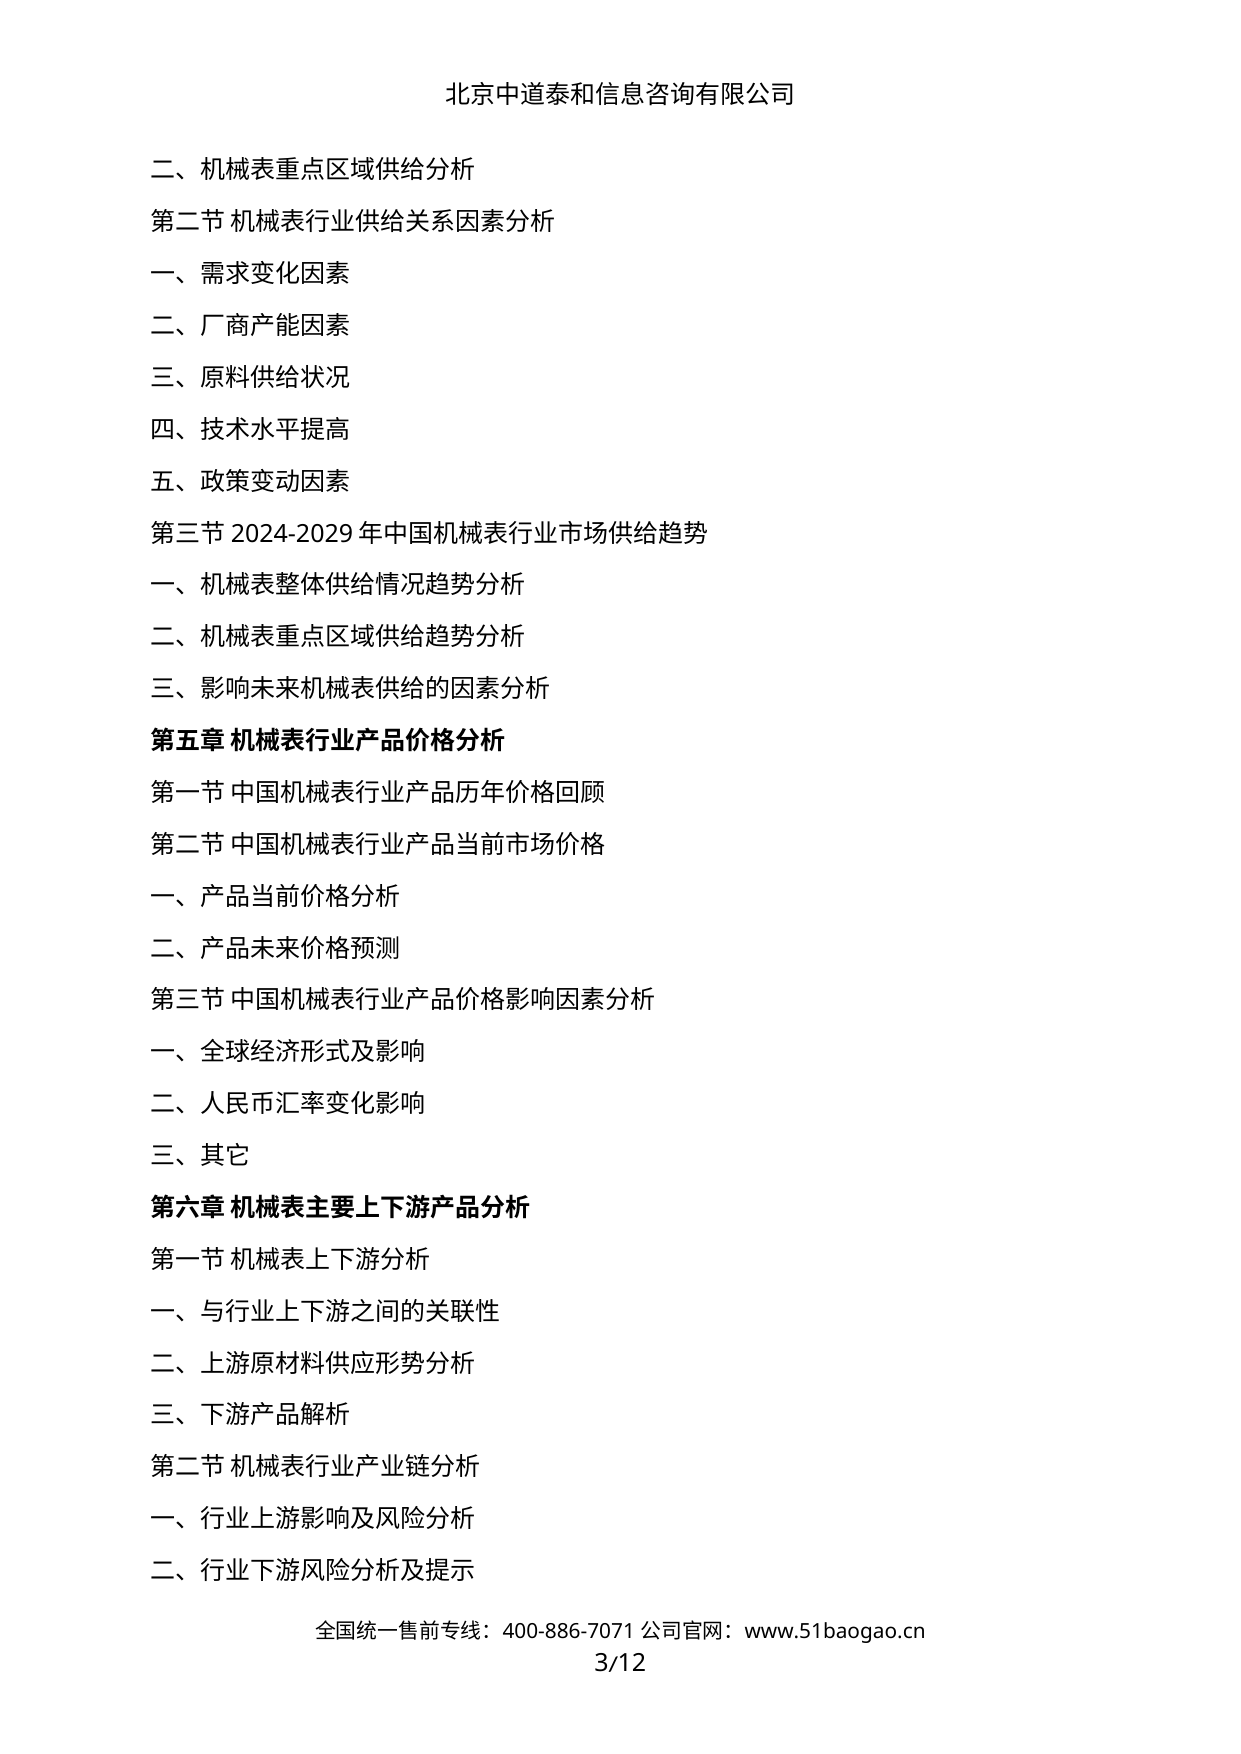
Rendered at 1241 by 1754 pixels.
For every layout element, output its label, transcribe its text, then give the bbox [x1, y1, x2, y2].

text 一、需求变化因素 [150, 254, 1090, 290]
text 二、厂商产能因素 [150, 306, 1090, 342]
text 第一节 中国机械表行业产品历年价格回顾 [150, 772, 1090, 809]
text 一、行业上游影响及风险分析 [150, 1499, 1090, 1535]
text 一、产品当前价格分析 [150, 876, 1090, 912]
text 一、机械表整体供给情况趋势分析 [150, 565, 1090, 601]
text 二、行业下游风险分析及提示 [150, 1551, 1090, 1587]
text 第一节 机械表上下游分析 [150, 1239, 1090, 1276]
text 二、上游原材料供应形势分析 [150, 1343, 1090, 1379]
text 第二节 机械表行业产业链分析 [150, 1447, 1090, 1483]
text 三、其它 [150, 1136, 1090, 1172]
text 第二节 中国机械表行业产品当前市场价格 [150, 824, 1090, 861]
text 第五章 机械表行业产品价格分析 [150, 721, 1090, 757]
text 五、政策变动因素 [150, 461, 1090, 497]
text 三、下游产品解析 [150, 1395, 1090, 1431]
text 二、机械表重点区域供给趋势分析 [150, 617, 1090, 653]
text 四、技术水平提高 [150, 409, 1090, 446]
text 第六章 机械表主要上下游产品分析 [150, 1187, 1090, 1224]
text 第二节 机械表行业供给关系因素分析 [150, 202, 1090, 238]
text 二、产品未来价格预测 [150, 928, 1090, 964]
text 一、全球经济形式及影响 [150, 1032, 1090, 1068]
text 三、影响未来机械表供给的因素分析 [150, 669, 1090, 705]
text 三、原料供给状况 [150, 357, 1090, 394]
text 二、机械表重点区域供给分析 [150, 150, 1090, 186]
text 第三节 2024-2029年中国机械表行业市场供给趋势 [150, 513, 1090, 549]
text 一、与行业上下游之间的关联性 [150, 1291, 1090, 1327]
text 二、人民币汇率变化影响 [150, 1084, 1090, 1120]
text 第三节 中国机械表行业产品价格影响因素分析 [150, 980, 1090, 1016]
